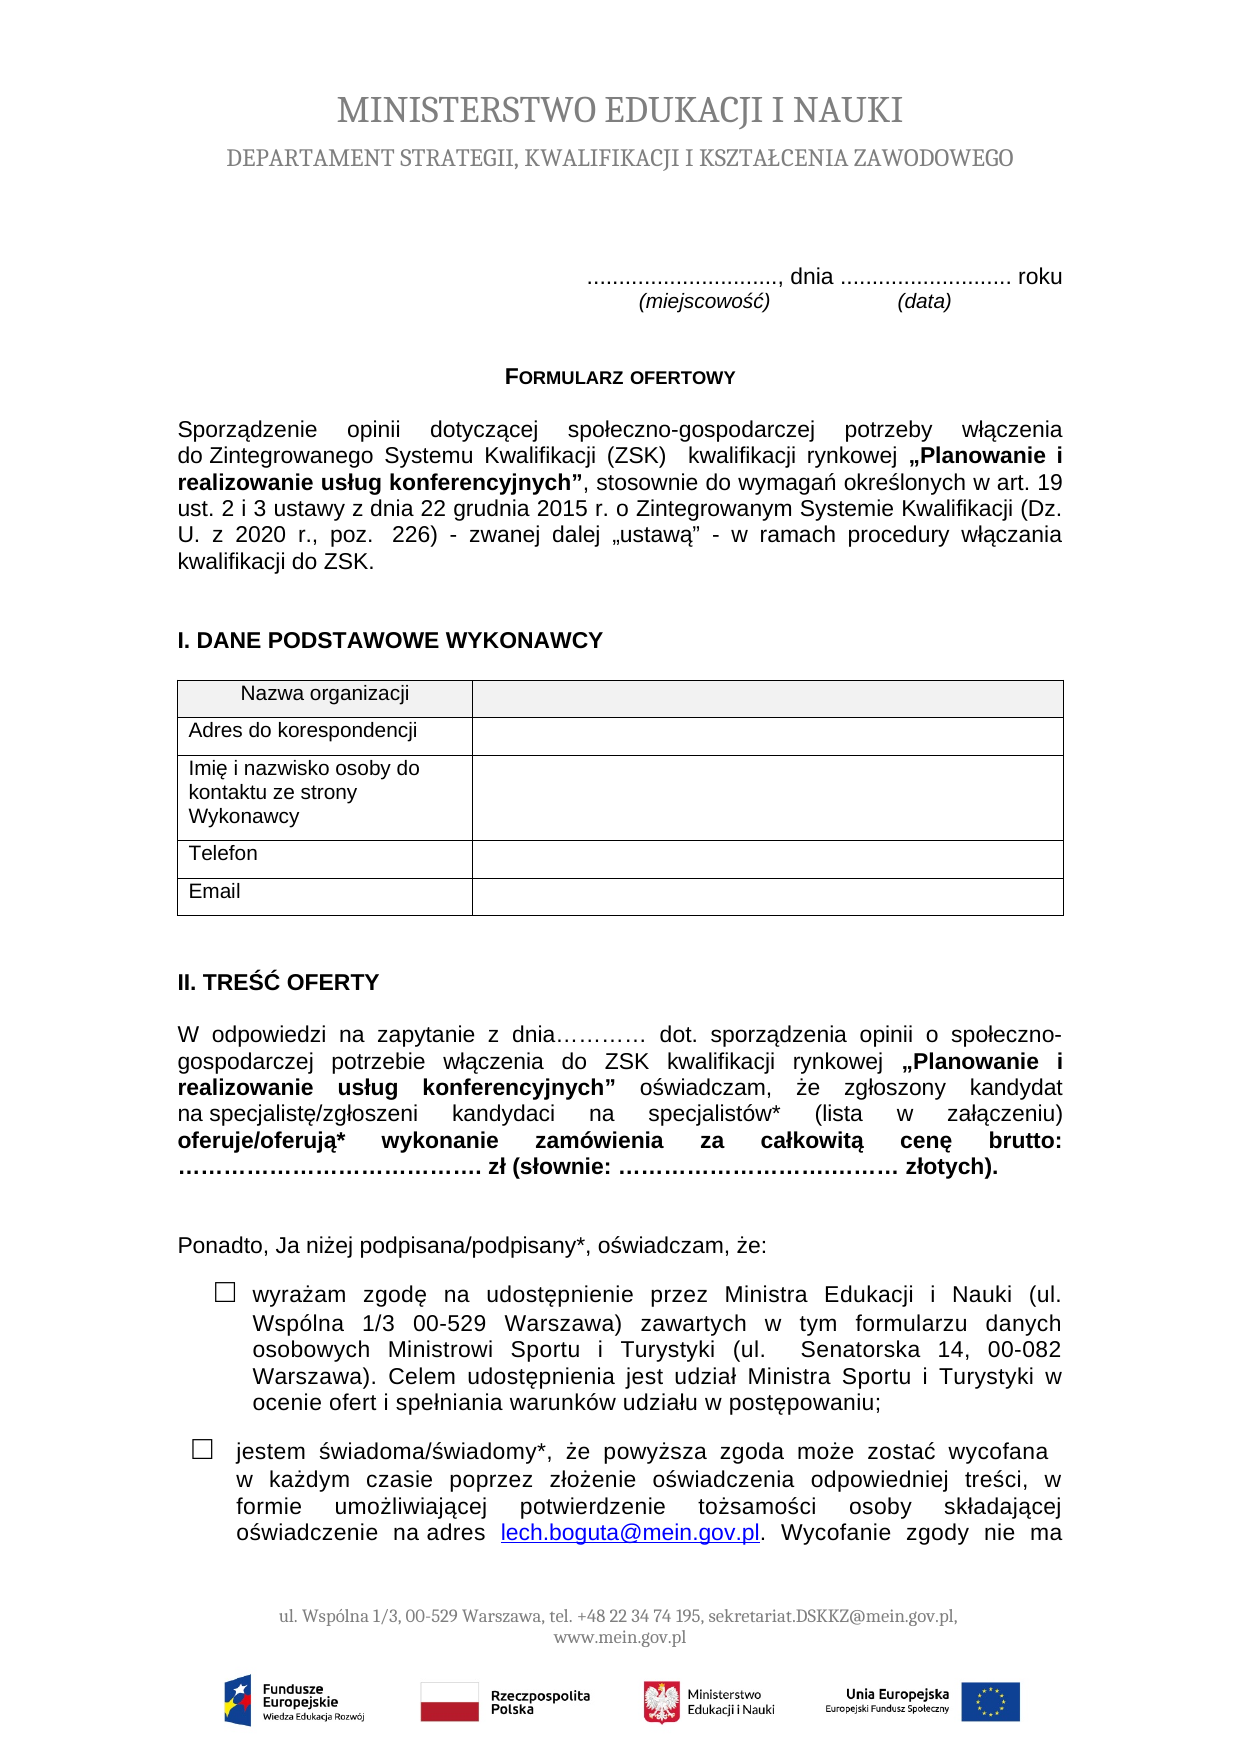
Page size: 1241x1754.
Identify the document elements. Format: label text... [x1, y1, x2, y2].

picture [180, 1651, 1063, 1752]
text Sporządzenie opinii dotyczącej społeczno-gospodarczej potrzeby włączenia do Zintegrowanego Systemu Kwalifikacji (ZSK) kwalifikacji rynkowej „Planowanie i realizowanie usług konferencyjnych”, stosownie do wymagań określonych w art. 19 ust. 2 i 3 ustawy z dnia 22 grudnia 2015 r. o Zintegrowanym Systemie Kwalifikacji (Dz. U. z 2020 r., poz. 226) - zwanej dalej „ustawą” - w ramach procedury włączania kwalifikacji do ZSK. [177, 416, 1063, 574]
table_cell Imię i nazwisko osoby do kontaktu ze strony Wykonawcy [178, 756, 472, 840]
subtitle II. TREŚĆ OFERTY [177, 969, 1063, 995]
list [192, 1428, 1063, 1545]
table_cell [473, 879, 1063, 915]
text I. DANE PODSTAWOWE WYKONAWCY [177, 627, 1063, 653]
text W odpowiedzi na zapytanie z dnia………… dot. sporządzenia opinii o społeczno-gospodarczej potrzebie włączenia do ZSK kwalifikacji rynkowej „Planowanie i realizowanie usług konferencyjnych” oświadczam, że zgłoszony kandydat na specjalistę/zgłoszeni kandydaci na specjalistów* (lista w załączeniu) oferuje/oferują* wykonanie zamówienia za całkowitą cenę brutto: …………………………………. zł (słownie: ……………………….……… złotych). [177, 1021, 1063, 1179]
table_cell Email [178, 879, 472, 915]
text (miejscowość) (data) [398, 289, 1063, 313]
table_header Nazwa organizacji [178, 681, 472, 717]
list wyrażam zgodę na udostępnienie przez Ministra Edukacji i Nauki (ul. Wspólna 1/3 00-529 Warszawa) zawartych w tym formularzu danych osobowych Ministrowi Sportu i Turystyki (ul. Senatorska 14, 00-082 Warszawa). Celem udostępnienia jest udział Ministra Sportu i Turystyki w ocenie ofert i spełniania warunków udziału w postępowaniu; [215, 1272, 1063, 1415]
table_header [473, 681, 1063, 717]
subtitle Formularz ofertowy [177, 363, 1063, 389]
table_cell Adres do korespondencji [178, 718, 472, 754]
text Ponadto, Ja niżej podpisana/podpisany*, oświadczam, że: [177, 1232, 1063, 1258]
table_cell [473, 756, 1063, 840]
text .............................., dnia ........................... roku [177, 263, 1063, 289]
table_cell [473, 718, 1063, 754]
table_cell [473, 841, 1063, 877]
table_cell Telefon [178, 841, 472, 877]
